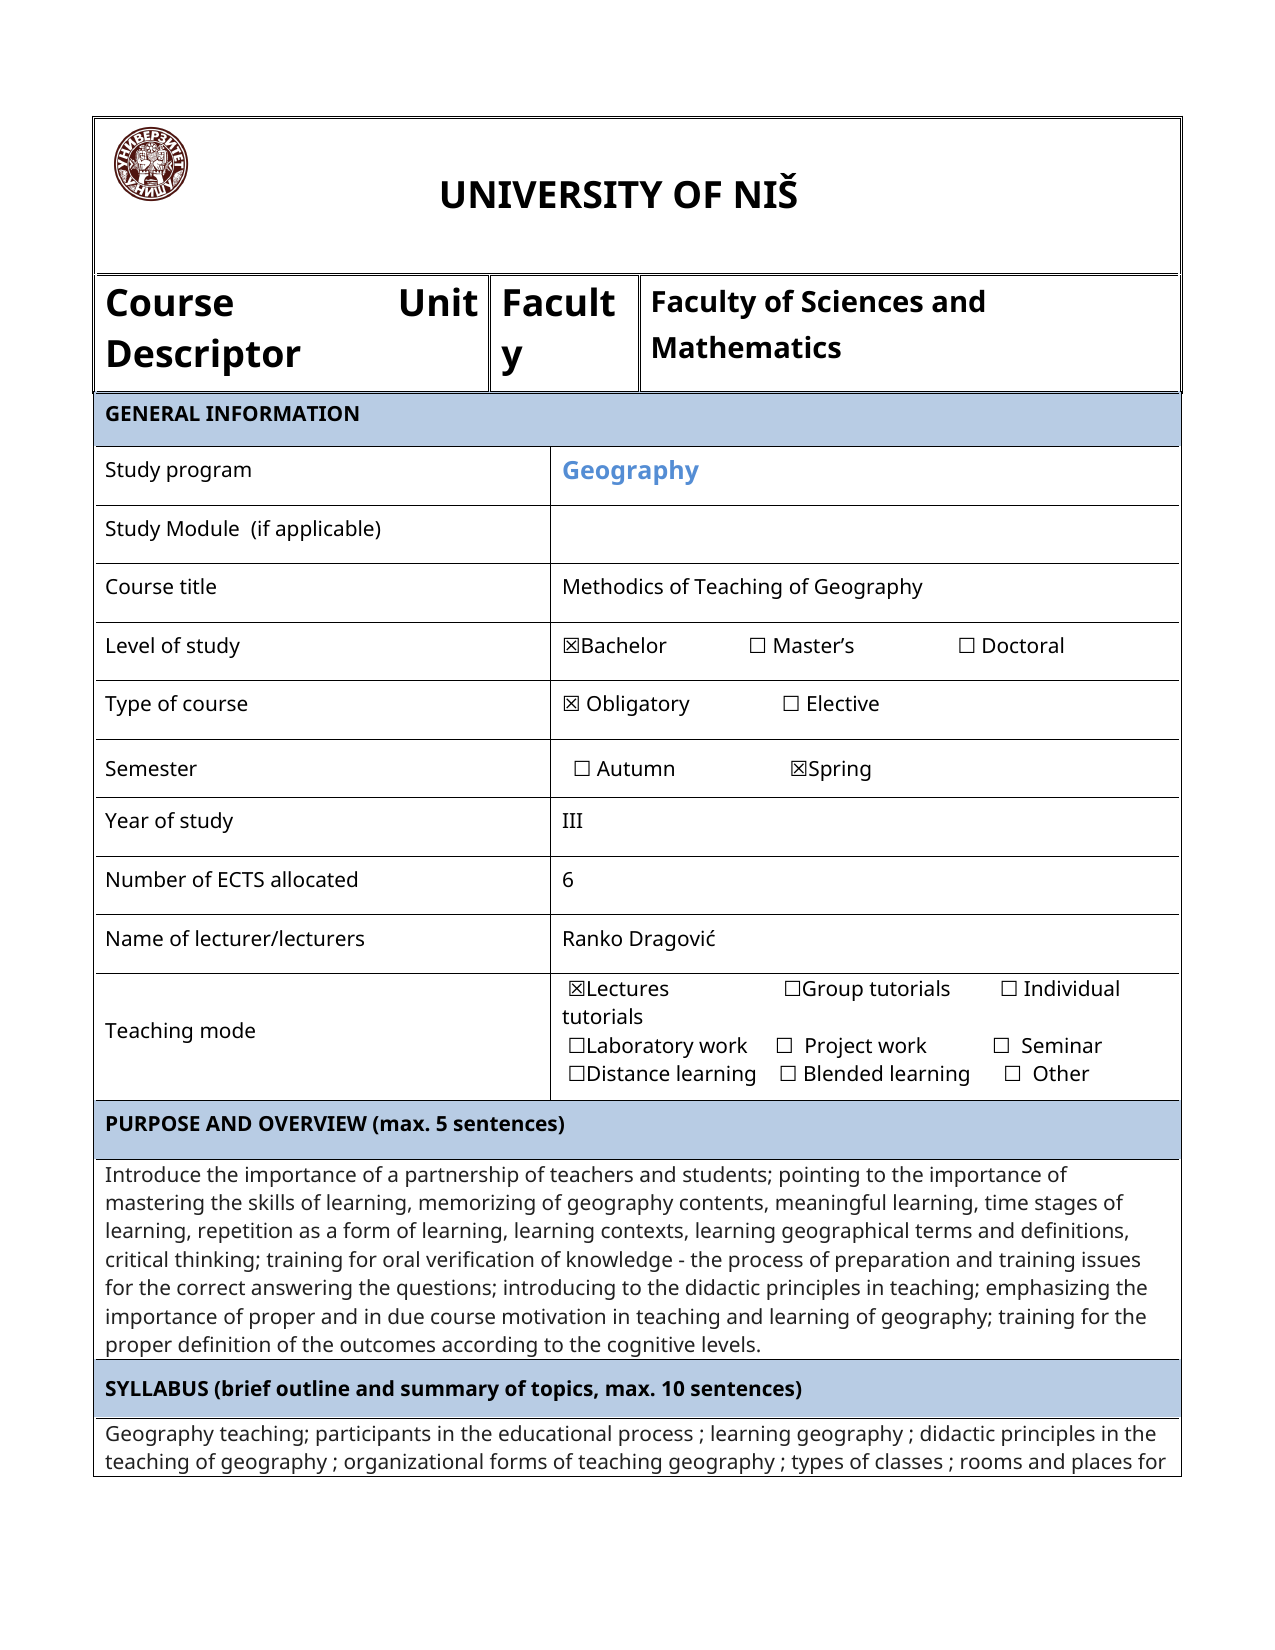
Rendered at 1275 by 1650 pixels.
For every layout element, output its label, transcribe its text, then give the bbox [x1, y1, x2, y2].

table_cell Faculty of Sciences and Mathematics [639, 273, 1181, 391]
table_cell Lectures Group tutorials Individual tutorials Laboratory work Project work Seminar Distance learning Blended learning Other [551, 973, 1181, 1100]
table_cell Name of lecturer/lecturers [94, 914, 550, 973]
table_cell Ranko Dragović [551, 914, 1181, 973]
table_cell GENERAL INFORMATION [94, 391, 1181, 446]
table_cell Study program [94, 446, 550, 504]
table_cell Faculty [491, 276, 638, 391]
table_cell Course title [94, 563, 550, 622]
table_cell III [551, 797, 1181, 856]
table_header UNIVERSITY OF NIŠ [95, 119, 1180, 273]
table_cell Study Module (if applicable) [94, 505, 550, 563]
table_cell Geography [551, 446, 1181, 504]
table_cell Teaching mode [94, 973, 550, 1100]
table_cell 6 [551, 856, 1181, 914]
table_cell Number of ECTS allocated [94, 856, 550, 914]
table_cell Semester [94, 739, 550, 797]
table_cell Methodics of Teaching of Geography [551, 563, 1181, 622]
table_cell Bachelor Master’s Doctoral [551, 622, 1181, 680]
table_cell Obligatory Elective [551, 680, 1181, 739]
table_cell Autumn Spring [551, 739, 1181, 797]
table_cell Type of course [94, 680, 550, 739]
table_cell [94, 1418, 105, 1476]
table_cell Course Unit Descriptor [94, 273, 490, 391]
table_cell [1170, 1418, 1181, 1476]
table_cell SYLLABUS (brief outline and summary of topics, max. 10 sentences) [94, 1359, 1181, 1417]
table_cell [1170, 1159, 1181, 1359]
table_cell [551, 505, 1181, 563]
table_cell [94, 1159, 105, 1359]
table_cell Level of study [94, 622, 550, 680]
table_cell PURPOSE AND OVERVIEW (max. 5 sentences) [94, 1100, 1181, 1159]
table_cell Year of study [94, 797, 550, 856]
